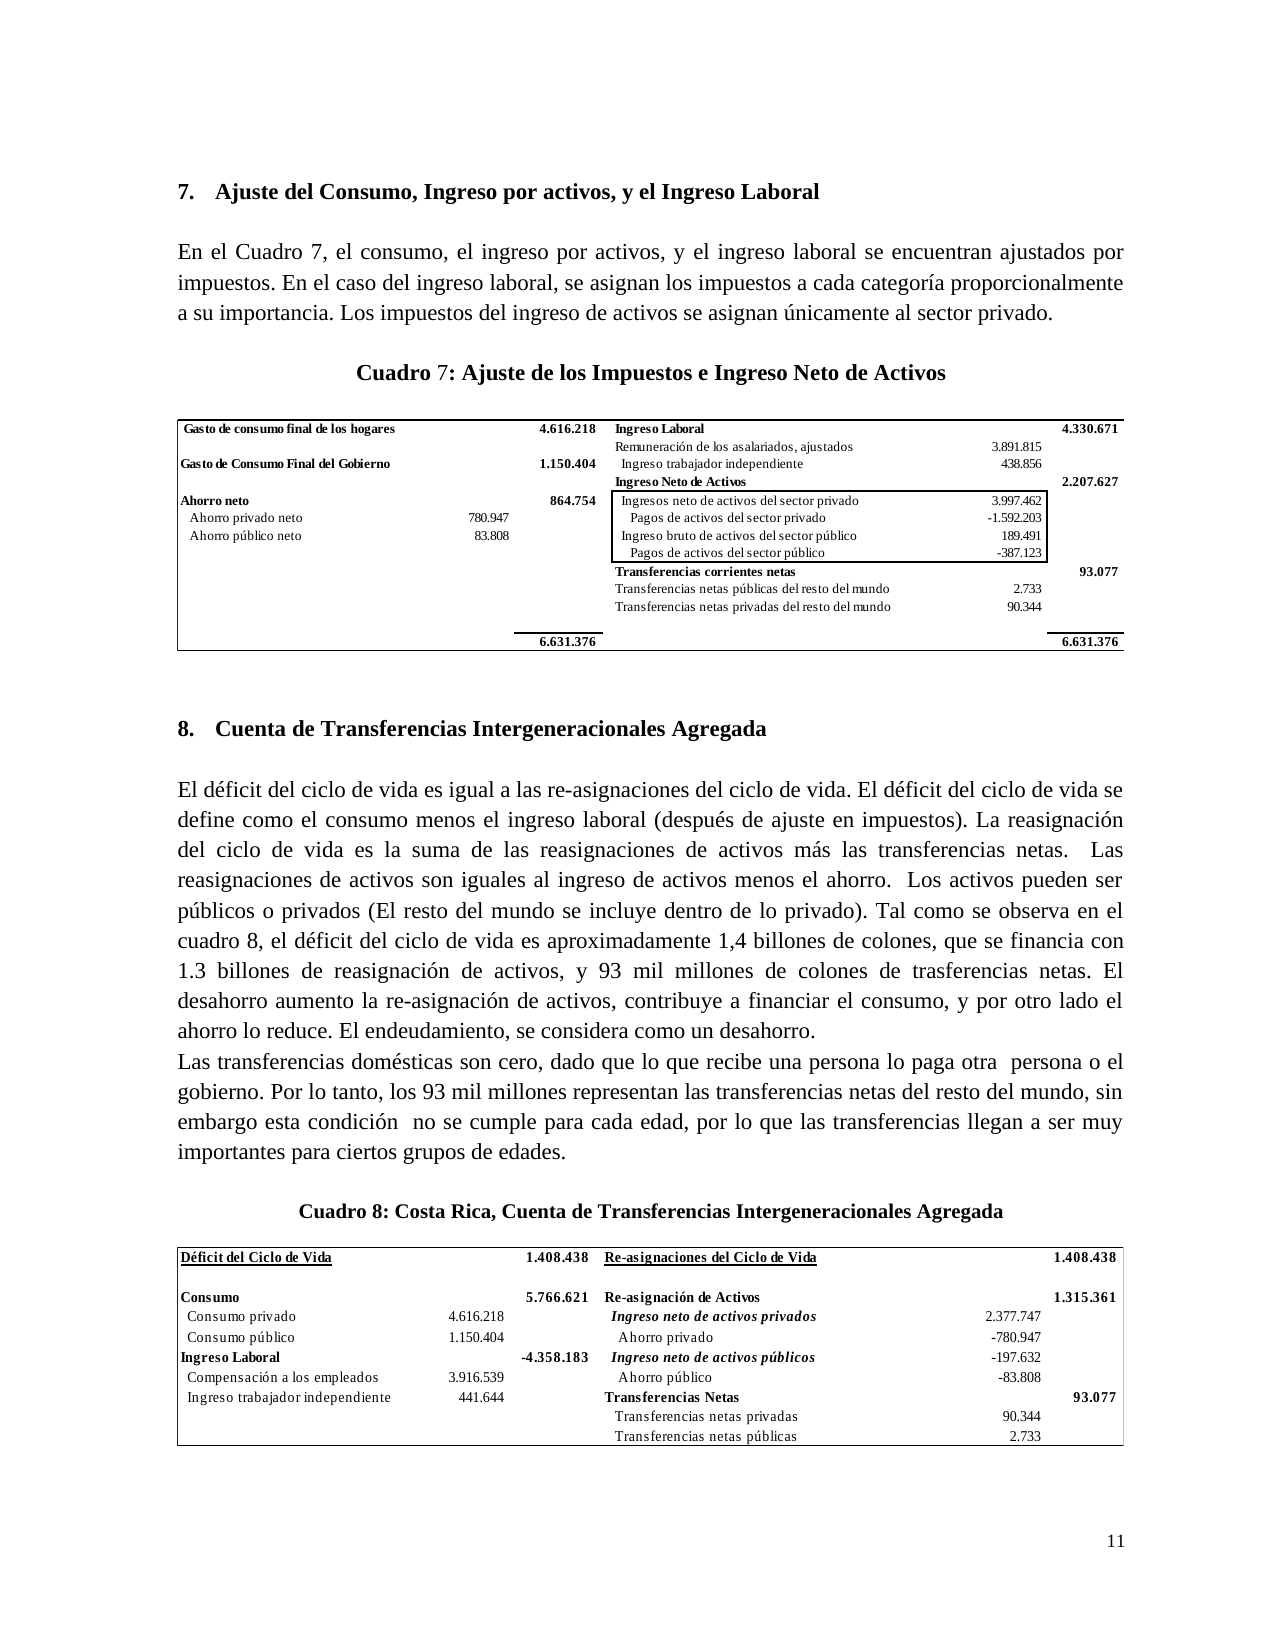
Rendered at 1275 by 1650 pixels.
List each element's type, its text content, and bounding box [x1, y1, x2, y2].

text Las transferencias domésticas son cero, dado que lo que recibe una persona lo paga otra persona o el gobierno. Por lo tanto, los 93 mil millones representan las transferencias netas del resto del mundo, sin embargo esta condición no se cumple para cada edad, por lo que las transferencias llegan a ser muy importantes para ciertos grupos de edades. [177, 1048, 1125, 1165]
list Ajuste del Consumo, Ingreso por activos, y el Ingreso Laboral [177, 178, 1125, 204]
text El déficit del ciclo de vida es igual a las re-asignaciones del ciclo de vida. El déficit del ciclo de vida se define como el consumo menos el ingreso laboral (después de ajuste en impuestos). La reasignación del ciclo de vida es la suma de las reasignaciones de activos más las transferencias netas. Las reasignaciones de activos son iguales al ingreso de activos menos el ahorro. Los activos pueden ser públicos o privados (El resto del mundo se incluye dentro de lo privado). Tal como se observa en el cuadro 8, el déficit del ciclo de vida es aproximadamente 1,4 billones de colones, que se financia con 1.3 billones de reasignación de activos, y 93 mil millones de colones de trasferencias netas. El desahorro aumento la re-asignación de activos, contribuye a financiar el consumo, y por otro lado el ahorro lo reduce. El endeudamiento, se considera como un desahorro. [177, 776, 1125, 1044]
text En el Cuadro 7, el consumo, el ingreso por activos, y el ingreso laboral se encuentran ajustados por impuestos. En el caso del ingreso laboral, se asignan los impuestos a cada categoría proporcionalmente a su importancia. Los impuestos del ingreso de activos se asignan únicamente al sector privado. [177, 238, 1125, 325]
list Cuenta de Transferencias Intergeneracionales Agregada [177, 715, 1125, 742]
text Cuadro 8: Costa Rica, Cuenta de Transferencias Intergeneracionales Agregada [177, 1199, 1125, 1223]
